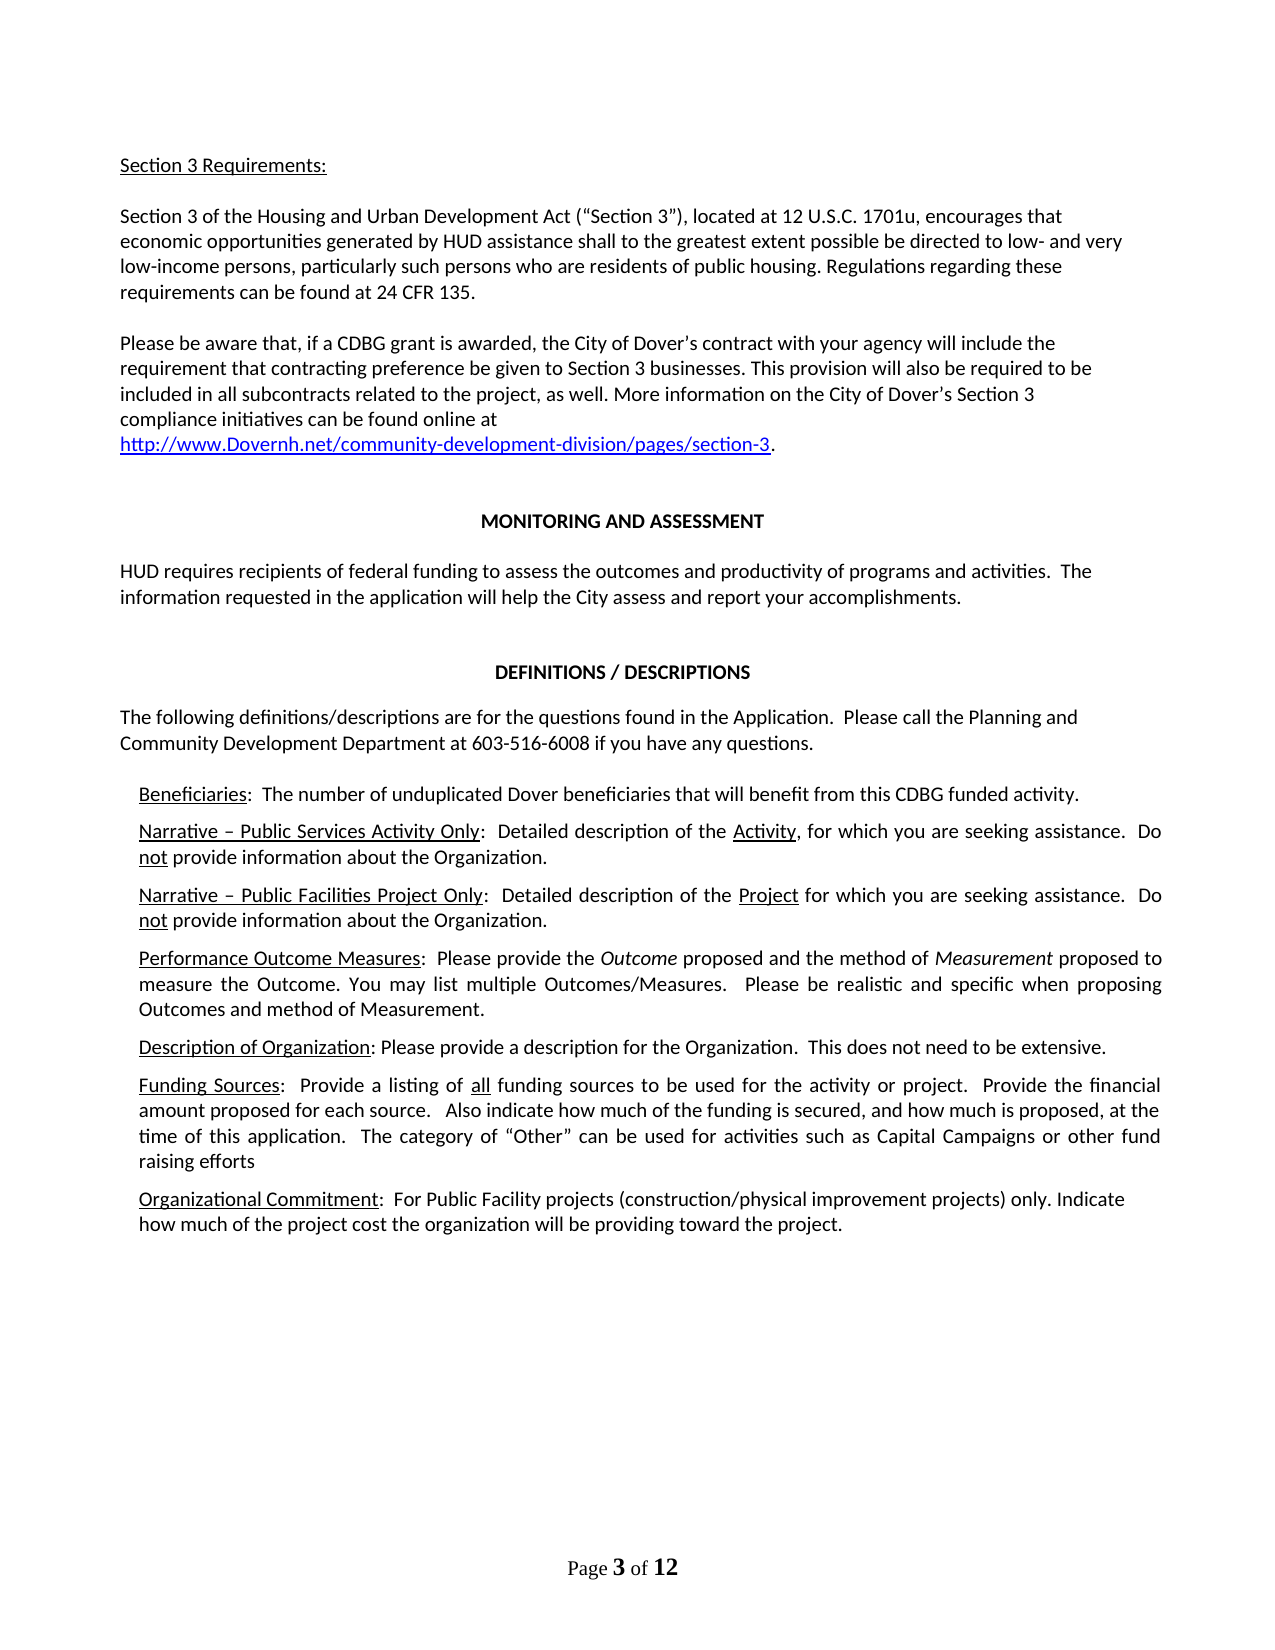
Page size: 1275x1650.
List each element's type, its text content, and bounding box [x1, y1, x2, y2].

text DEFINITIONS / DESCRIPTIONS [120, 659, 1125, 684]
text Please be aware that, if a CDBG grant is awarded, the City of Dover’s contract with your agency will include the requirement that contracting preference be given to Section 3 businesses. This provision will also be required to be included in all subcontracts related to the project, as well. More information on the City of Dover’s Section 3 compliance initiatives can be found online at http://www.Dovernh.net/community-development-division/pages/section-3. [120, 330, 1125, 457]
list Funding Sources: Provide a listing of all funding sources to be used for the activity or project. Provide the financial amount proposed for each source. Also indicate how much of the funding is secured, and how much is proposed, at the time of this application. The category of “Other” can be used for activities such as Capital Campaigns or other fund raising efforts [139, 1072, 1162, 1174]
text Section 3 Requirements: [120, 152, 1125, 177]
list Description of Organization: Please provide a description for the Organization. This does not need to be extensive. [139, 1034, 1162, 1059]
list Organizational Commitment: For Public Facility projects (construction/physical improvement projects) only. Indicate how much of the project cost the organization will be providing toward the project. [139, 1186, 1162, 1237]
text HUD requires recipients of federal funding to assess the outcomes and productivity of programs and activities. The information requested in the application will help the City assess and report your accomplishments. [120, 559, 1125, 609]
list Narrative – Public Services Activity Only: Detailed description of the Activity, for which you are seeking assistance. Do not provide information about the Organization. [139, 819, 1162, 869]
text Section 3 of the Housing and Urban Development Act (“Section 3”), located at 12 U.S.C. 1701u, encourages that economic opportunities generated by HUD assistance shall to the greatest extent possible be directed to low- and very low-income persons, particularly such persons who are residents of public housing. Regulations regarding these requirements can be found at 24 CFR 135. [120, 203, 1125, 304]
text The following definitions/descriptions are for the questions found in the Application. Please call the Planning and Community Development Department at 603-516-6008 if you have any questions. [120, 704, 1125, 755]
text MONITORING AND ASSESSMENT [120, 508, 1125, 533]
list Performance Outcome Measures: Please provide the Outcome proposed and the method of Measurement proposed to measure the Outcome. You may list multiple Outcomes/Measures. Please be realistic and specific when proposing Outcomes and method of Measurement. [139, 945, 1162, 1022]
list Beneficiaries: The number of unduplicated Dover beneficiaries that will benefit from this CDBG funded activity. [139, 781, 1162, 806]
list Narrative – Public Facilities Project Only: Detailed description of the Project for which you are seeking assistance. Do not provide information about the Organization. [139, 882, 1162, 933]
